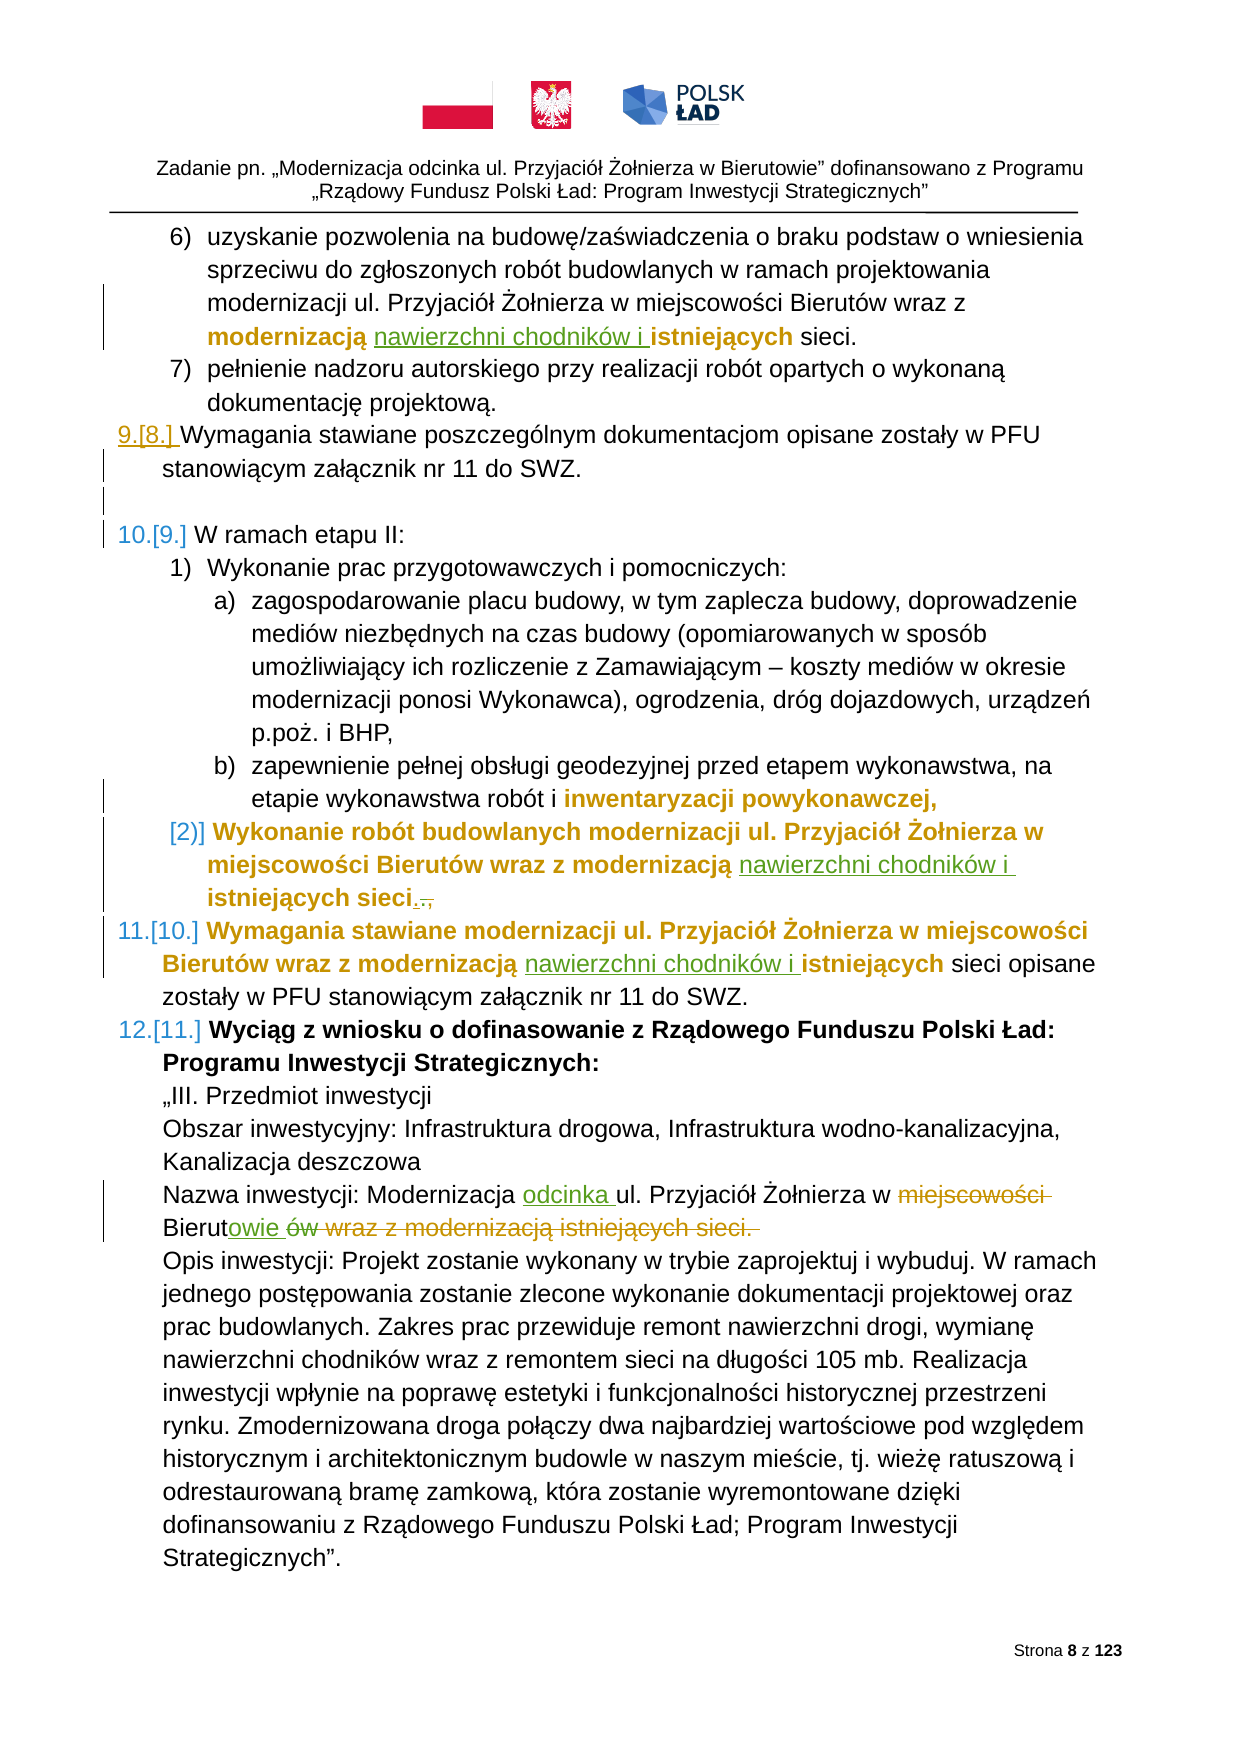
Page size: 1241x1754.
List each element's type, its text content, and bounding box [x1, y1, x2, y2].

list Wyciąg z wniosku o dofinasowanie z Rządowego Funduszu Polski Ład: [118, 1015, 1122, 1044]
list Wykonanie robót budowlanych modernizacji ul. Przyjaciół Żołnierza w miejscowości Bierutów wraz z modernizacją istniejących sieci [169, 817, 1122, 912]
picture [421, 81, 571, 129]
picture [623, 84, 745, 125]
text Opis inwestycji: Projekt zostanie wykonany w trybie zaprojektuj i wybuduj. W ramach jednego postępowania zostanie zlecone wykonanie dokumentacji projektowej oraz prac budowlanych. Zakres prac przewiduje remont nawierzchni drogi, wymianę nawierzchni chodników wraz z remontem sieci na długości 105 mb. Realizacja inwestycji wpłynie na poprawę estetyki i funkcjonalności historycznej przestrzeni rynku. Zmodernizowana droga połączy dwa najbardziej wartościowe pod względem historycznym i architektonicznym budowle w naszym mieście, tj. wieżę ratuszową i odrestaurowaną bramę zamkową, która zostanie wyremontowane dzięki dofinansowaniu z Rządowego Funduszu Polski Ład; Program Inwestycji Strategicznych”. [162, 1246, 1122, 1572]
text „III. Przedmiot inwestycji [162, 1081, 1122, 1110]
list zapewnienie pełnej obsługi geodezyjnej przed etapem wykonawstwa, na etapie wykonawstwa robót i inwentaryzacji powykonawczej, [213, 751, 1122, 812]
list pełnienie nadzoru autorskiego przy realizacji robót opartych o wykonaną dokumentację projektową. [169, 354, 1122, 416]
list Wykonanie prac przygotowawczych i pomocniczych: [169, 553, 1122, 581]
list Wymagania stawiane modernizacji ul. Przyjaciół Żołnierza w miejscowości Bierutów wraz z modernizacją istniejących sieci opisane zostały w PFU stanowiącym załącznik nr 11 do SWZ. [117, 916, 1122, 1011]
list zagospodarowanie placu budowy, w tym zaplecza budowy, doprowadzenie mediów niezbędnych na czas budowy (opomiarowanych w sposób umożliwiający ich rozliczenie z Zamawiającym – koszty mediów w okresie modernizacji ponosi Wykonawca), ogrodzenia, dróg dojazdowych, urządzeń p.poż. i BHP, [213, 586, 1122, 746]
list uzyskanie pozwolenia na budowę/zaświadczenia o braku podstaw o wniesienia sprzeciwu do zgłoszonych robót budowlanych w ramach projektowania modernizacji ul. Przyjaciół Żołnierza w miejscowości Bierutów wraz z modernizacją istniejących sieci. [169, 222, 1122, 350]
list Wymagania stawiane poszczególnym dokumentacjom opisane zostały w PFU stanowiącym załącznik nr 11 do SWZ. [117, 421, 1122, 482]
text Nazwa inwestycji: Modernizacja ul. Przyjaciół Żołnierza w Bierut [162, 1180, 1122, 1242]
list W ramach etapu II: [117, 519, 1122, 548]
text Obszar inwestycyjny: Infrastruktura drogowa, Infrastruktura wodno-kanalizacyjna, Kanalizacja deszczowa [162, 1114, 1122, 1176]
text Programu Inwestycji Strategicznych: [162, 1048, 1122, 1077]
